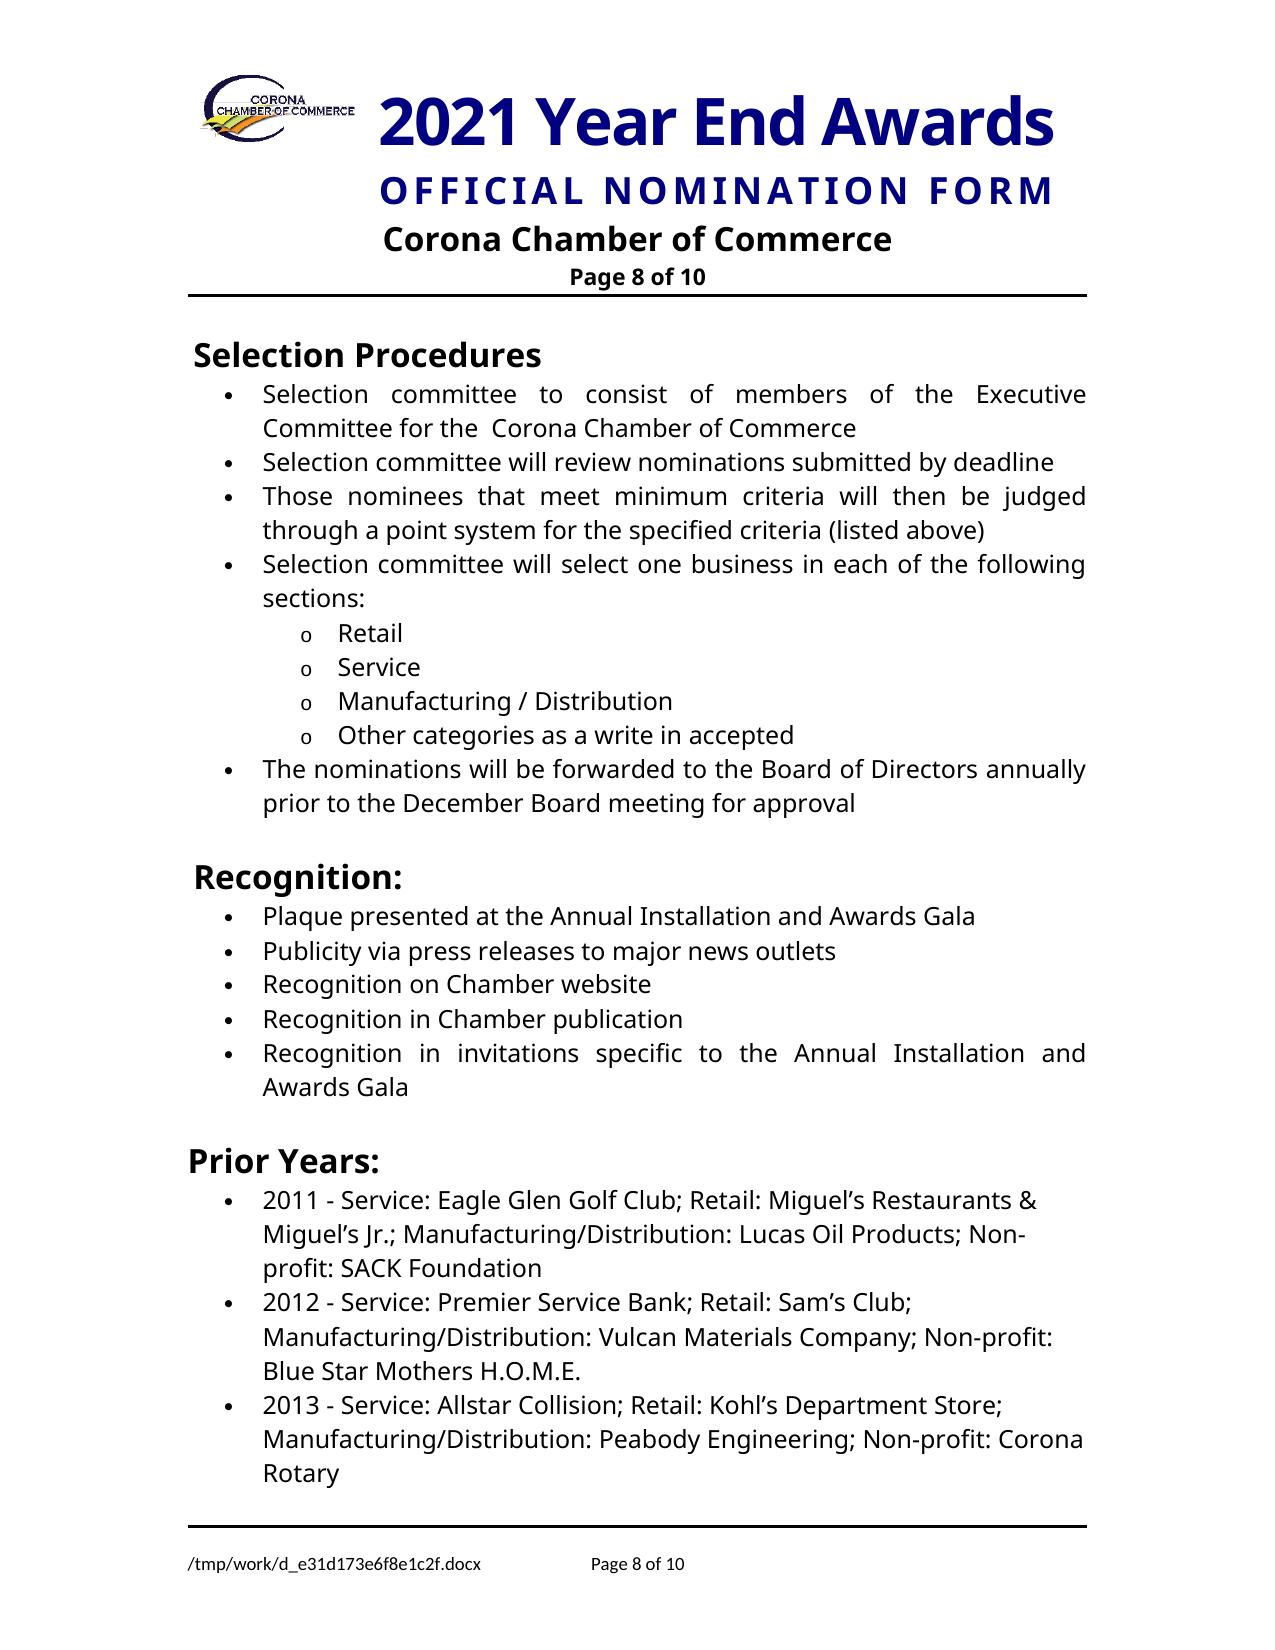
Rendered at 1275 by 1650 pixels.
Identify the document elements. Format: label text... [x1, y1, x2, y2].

list Retail [300, 615, 1087, 649]
list Selection committee will review nominations submitted by deadline [225, 445, 1087, 479]
list Service [300, 649, 1087, 683]
list Publicity via press releases to major news outlets [225, 933, 1087, 967]
text Selection Procedures [187, 331, 1087, 377]
list The nominations will be forwarded to the Board of Directors annually prior to the December Board meeting for approval [225, 751, 1087, 819]
list Those nominees that meet minimum criteria will then be judged through a point system for the specified criteria (listed above) [225, 479, 1087, 547]
list 2013 - Service: Allstar Collision; Retail: Kohl’s Department Store; Manufacturing/Distribution: Peabody Engineering; Non-profit: Corona Rotary [225, 1387, 1087, 1489]
list Recognition in invitations specific to the Annual Installation and Awards Gala [225, 1035, 1087, 1103]
list Selection committee to consist of members of the Executive Committee for the Corona Chamber of Commerce [225, 377, 1087, 445]
list 2011 - Service: Eagle Glen Golf Club; Retail: Miguel’s Restaurants & Miguel’s Jr.; Manufacturing/Distribution: Lucas Oil Products; Non-profit: SACK Foundation [225, 1183, 1087, 1285]
list Selection committee will select one business in each of the following sections: [225, 547, 1087, 615]
list 2012 - Service: Premier Service Bank; Retail: Sam’s Club; Manufacturing/Distribution: Vulcan Materials Company; Non-profit: Blue Star Mothers H.O.M.E. [225, 1285, 1087, 1387]
picture [198, 75, 355, 142]
list Other categories as a write in accepted [300, 717, 1087, 751]
list Recognition on Chamber website [225, 967, 1087, 1001]
text Prior Years: [187, 1137, 1087, 1183]
text Recognition: [187, 854, 1087, 899]
list Plaque presented at the Annual Installation and Awards Gala [225, 899, 1087, 933]
list Recognition in Chamber publication [225, 1001, 1087, 1035]
list Manufacturing / Distribution [300, 683, 1087, 717]
